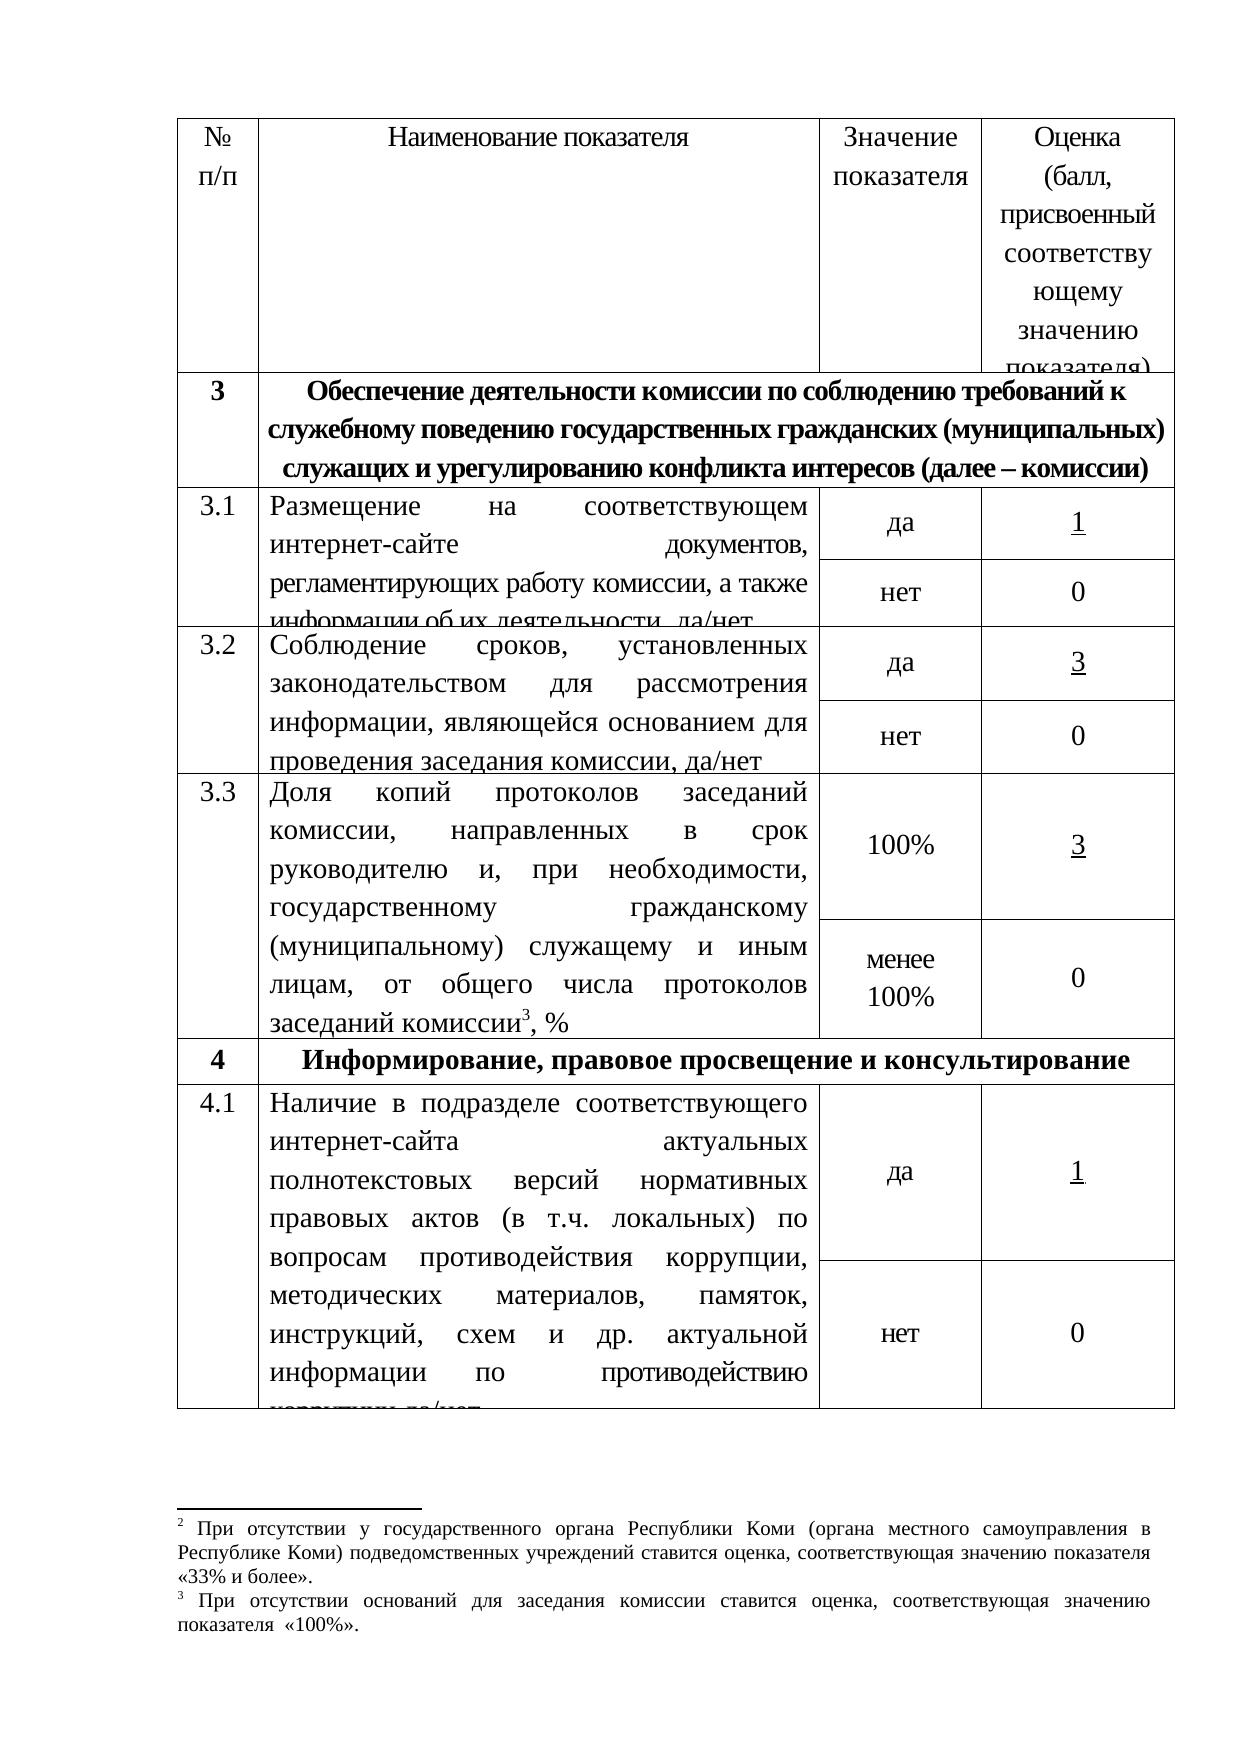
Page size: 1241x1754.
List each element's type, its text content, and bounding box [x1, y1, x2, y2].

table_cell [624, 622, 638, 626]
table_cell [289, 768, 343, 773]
table_cell 3 [982, 627, 1174, 699]
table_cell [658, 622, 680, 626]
table_cell нет [820, 1261, 981, 1407]
table_cell да [820, 488, 981, 559]
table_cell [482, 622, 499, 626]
table_cell 3.1 [178, 488, 258, 626]
table_cell 1 [982, 488, 1174, 559]
table_cell Размещение на соответствующем интернет-сайте документов, регламентирующих работу комиссии, а также информации об их деятельности, да/нет [748, 488, 819, 626]
table_cell нет [820, 560, 981, 626]
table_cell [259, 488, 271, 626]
table_cell 0 [982, 560, 1174, 626]
table_cell Наличие в подразделе соответствующего интернет-сайта актуальных полнотекстовых версий нормативных правовых актов (в т.ч. локальных) по вопросам противодействия коррупции, методических материалов, памяток, инструкций, схем и др. актуальной информации по противодействию коррупции да/нет [437, 1085, 819, 1407]
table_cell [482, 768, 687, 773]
table_cell Доля копий протоколов заседаний комиссии, направленных в срок руководителю и, при необходимости, государственному гражданскому (муниципальному) служащему и иным лицам, от общего числа протоколов заседаний комиссии, % [333, 774, 819, 1038]
table_cell менее 100% [820, 920, 981, 1038]
table_cell 1 [982, 1085, 1174, 1259]
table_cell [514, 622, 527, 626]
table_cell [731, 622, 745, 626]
table_cell да [820, 627, 981, 699]
table_cell Доля копий протоколов заседаний комиссии, направленных в срок руководителю и, при необходимости, государственному гражданскому (муниципальному) служащему и иным лицам, от общего числа протоколов заседаний комиссии, % [259, 774, 319, 1038]
table_cell 4 [178, 1039, 258, 1084]
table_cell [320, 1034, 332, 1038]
table_cell 3 [982, 774, 1174, 919]
table_header Оценка (балл, присвоенный соответствующему значению показателя) [982, 119, 1174, 372]
table_header Значение показателя [820, 119, 981, 372]
table_cell 100% [820, 774, 981, 919]
table_cell 3.3 [178, 774, 258, 1038]
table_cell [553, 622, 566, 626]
table_cell 3.2 [178, 627, 258, 773]
table_cell Информирование, правовое просвещение и консультирование [259, 1039, 1174, 1084]
table_cell нет [820, 701, 981, 773]
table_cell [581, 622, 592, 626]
table_cell 3 [178, 373, 258, 487]
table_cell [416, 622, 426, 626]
table_cell да [820, 1085, 981, 1259]
table_header № п/п [178, 119, 258, 372]
table_cell Соблюдение сроков, установленных законодательством для рассмотрения информации, являющейся основанием для проведения заседания комиссии, да/нет [697, 627, 819, 773]
table_cell Наличие в подразделе соответствующего интернет-сайта актуальных полнотекстовых версий нормативных правовых актов (в т.ч. локальных) по вопросам противодействия коррупции, методических материалов, памяток, инструкций, схем и др. актуальной информации по противодействию коррупции да/нет [259, 1085, 437, 1407]
table_cell 0 [982, 920, 1174, 1038]
table_header Наименование показателя [259, 119, 819, 372]
table_cell 0 [982, 701, 1174, 773]
table_cell 4.1 [178, 1085, 258, 1407]
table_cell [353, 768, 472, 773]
table_cell 0 [982, 1261, 1174, 1407]
table_cell Обеспечение деятельности комиссии по соблюдению требований к служебному поведению государственных гражданских (муниципальных) служащих и урегулированию конфликта интересов (далее – комиссии) [259, 373, 1174, 487]
